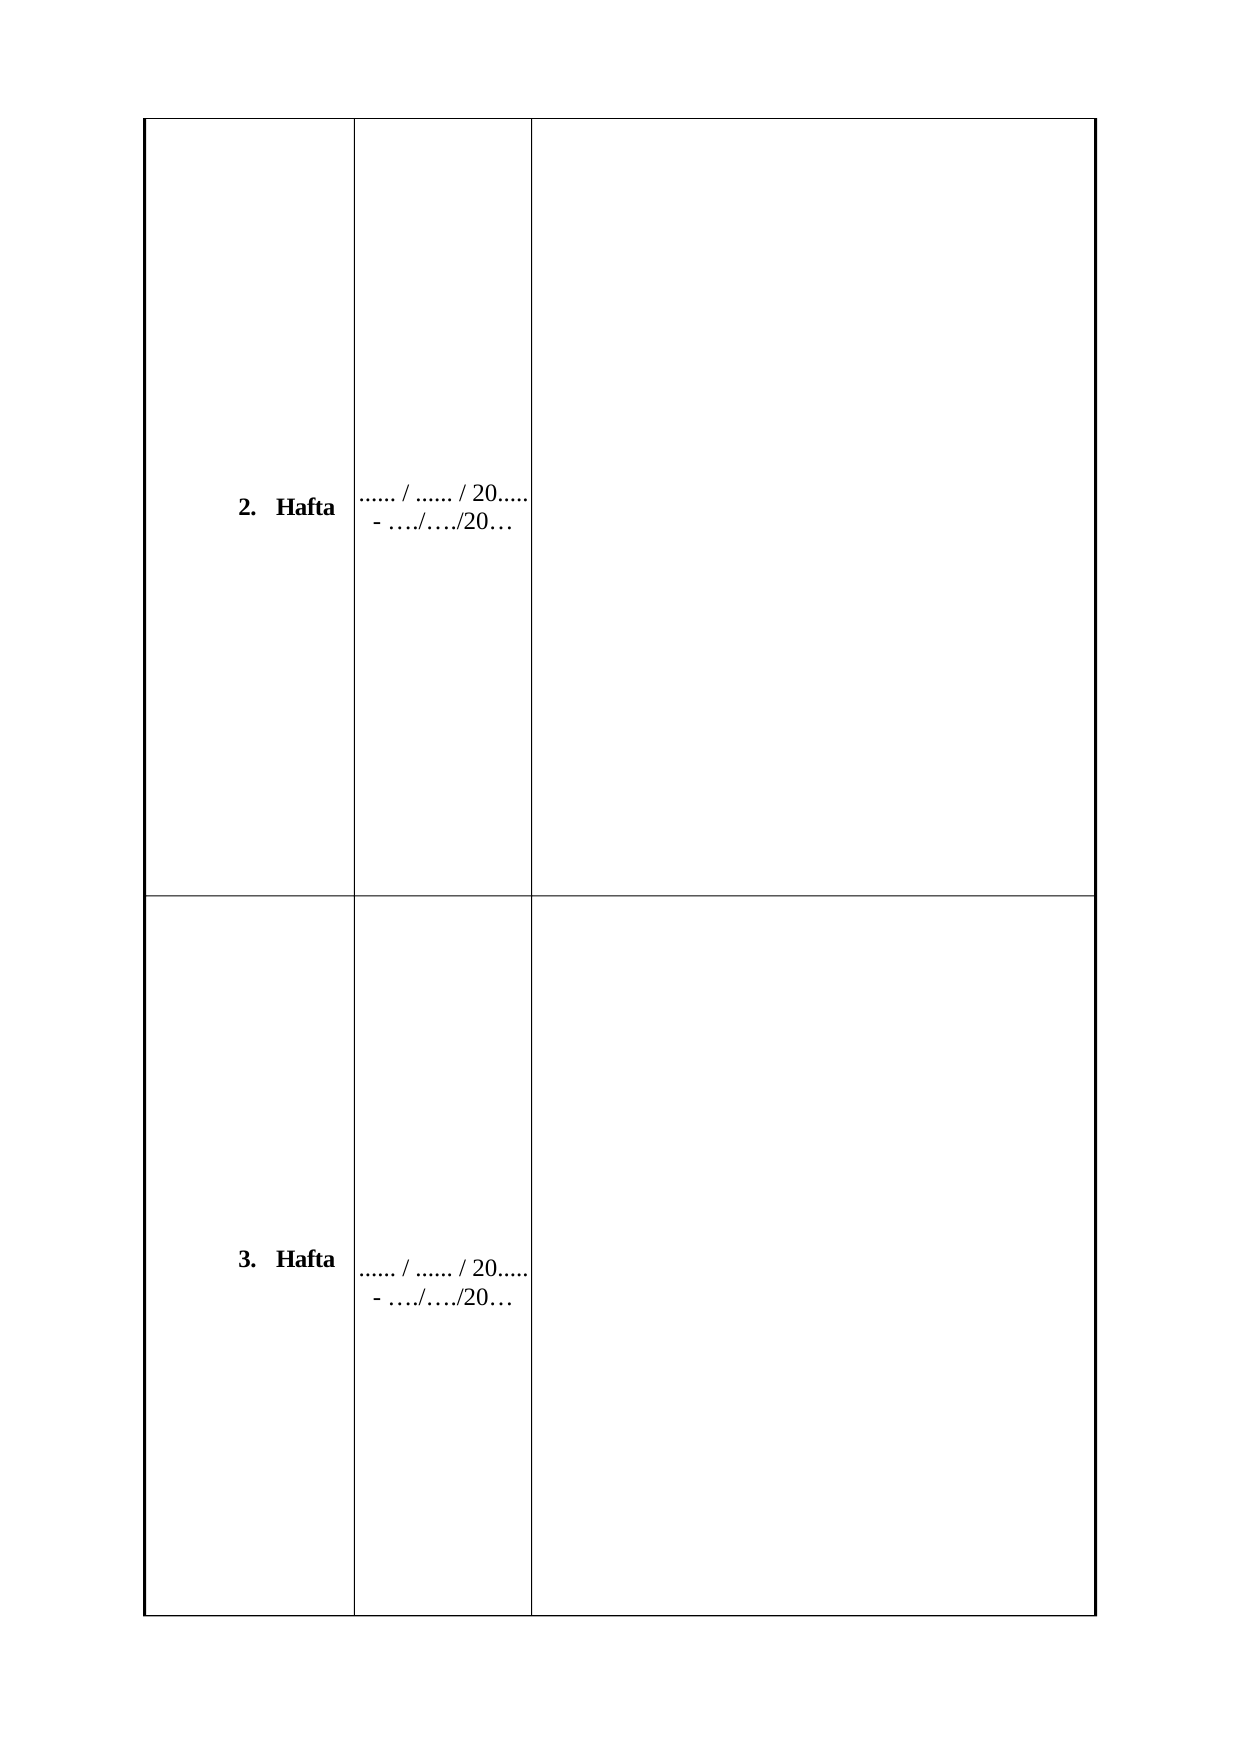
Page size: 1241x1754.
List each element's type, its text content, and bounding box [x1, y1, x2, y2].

list Hafta [238, 492, 337, 521]
text ...... / ...... / 20..... [356, 1253, 530, 1282]
text ...... / ...... / 20..... [356, 478, 530, 506]
text - …./…./20… [356, 1282, 530, 1311]
text - …./…./20… [356, 506, 530, 535]
subtitle Hafta [238, 1244, 337, 1272]
